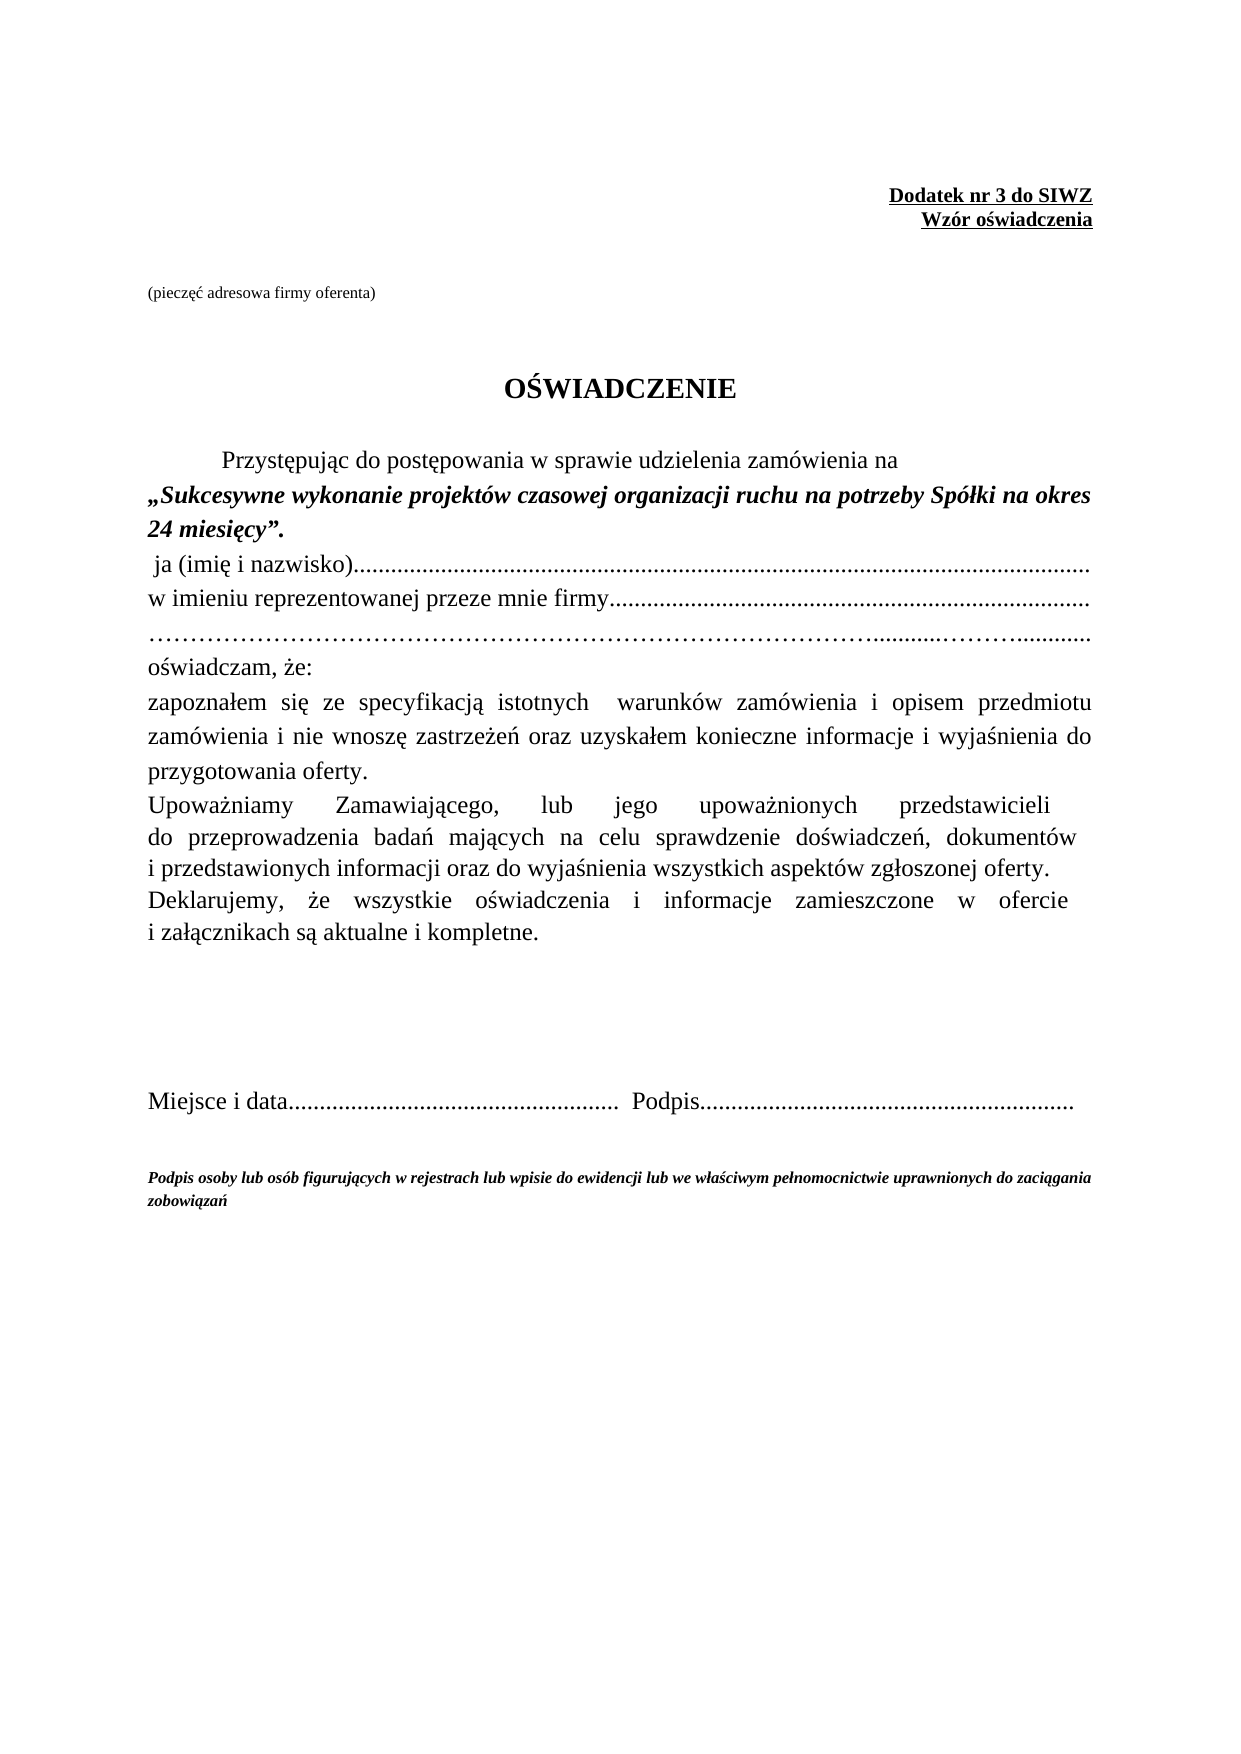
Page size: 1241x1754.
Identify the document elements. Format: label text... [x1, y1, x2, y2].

text Upoważniamy Zamawiającego, lub jego upoważnionych przedstawicieli do przeprowadzenia badań mających na celu sprawdzenie doświadczeń, dokumentów i przedstawionych informacji oraz do wyjaśnienia wszystkich aspektów zgłoszonej oferty. [148, 790, 1093, 882]
text OŚWIADCZENIE [148, 371, 1093, 404]
text Przystępując do postępowania w sprawie udzielenia zamówienia na [148, 446, 1093, 474]
text Dodatek nr 3 do SIWZ [148, 183, 1093, 207]
text zapoznałem się ze specyfikacją istotnych warunków zamówienia i opisem przedmiotu zamówienia i nie wnoszę zastrzeżeń oraz uzyskałem konieczne informacje i wyjaśnienia do przygotowania oferty. [148, 687, 1093, 785]
text Podpis osoby lub osób figurujących w rejestrach lub wpisie do ewidencji lub we właściwym pełnomocnictwie uprawnionych do zaciągania zobowiązań [148, 1168, 1093, 1210]
text ja (imię i nazwisko)...................................................................................................................... [148, 549, 1093, 578]
text Deklarujemy, że wszystkie oświadczenia i informacje zamieszczone w ofercie i załącznikach są aktualne i kompletne. [148, 885, 1093, 945]
text w imieniu reprezentowanej przeze mnie firmy............................................................................. [148, 583, 1093, 612]
text „Sukcesywne wykonanie projektów czasowej organizacji ruchu na potrzeby Spółki na okres 24 miesięcy”. [148, 480, 1093, 543]
text (pieczęć adresowa firmy oferenta) [148, 283, 1093, 302]
text ……………………………………………………………………………...........………............ [148, 618, 1093, 647]
text oświadczam, że: [148, 652, 1093, 681]
text Miejsce i data..................................................... Podpis............................................................ [148, 1086, 1093, 1115]
text Wzór oświadczenia [667, 207, 1093, 231]
